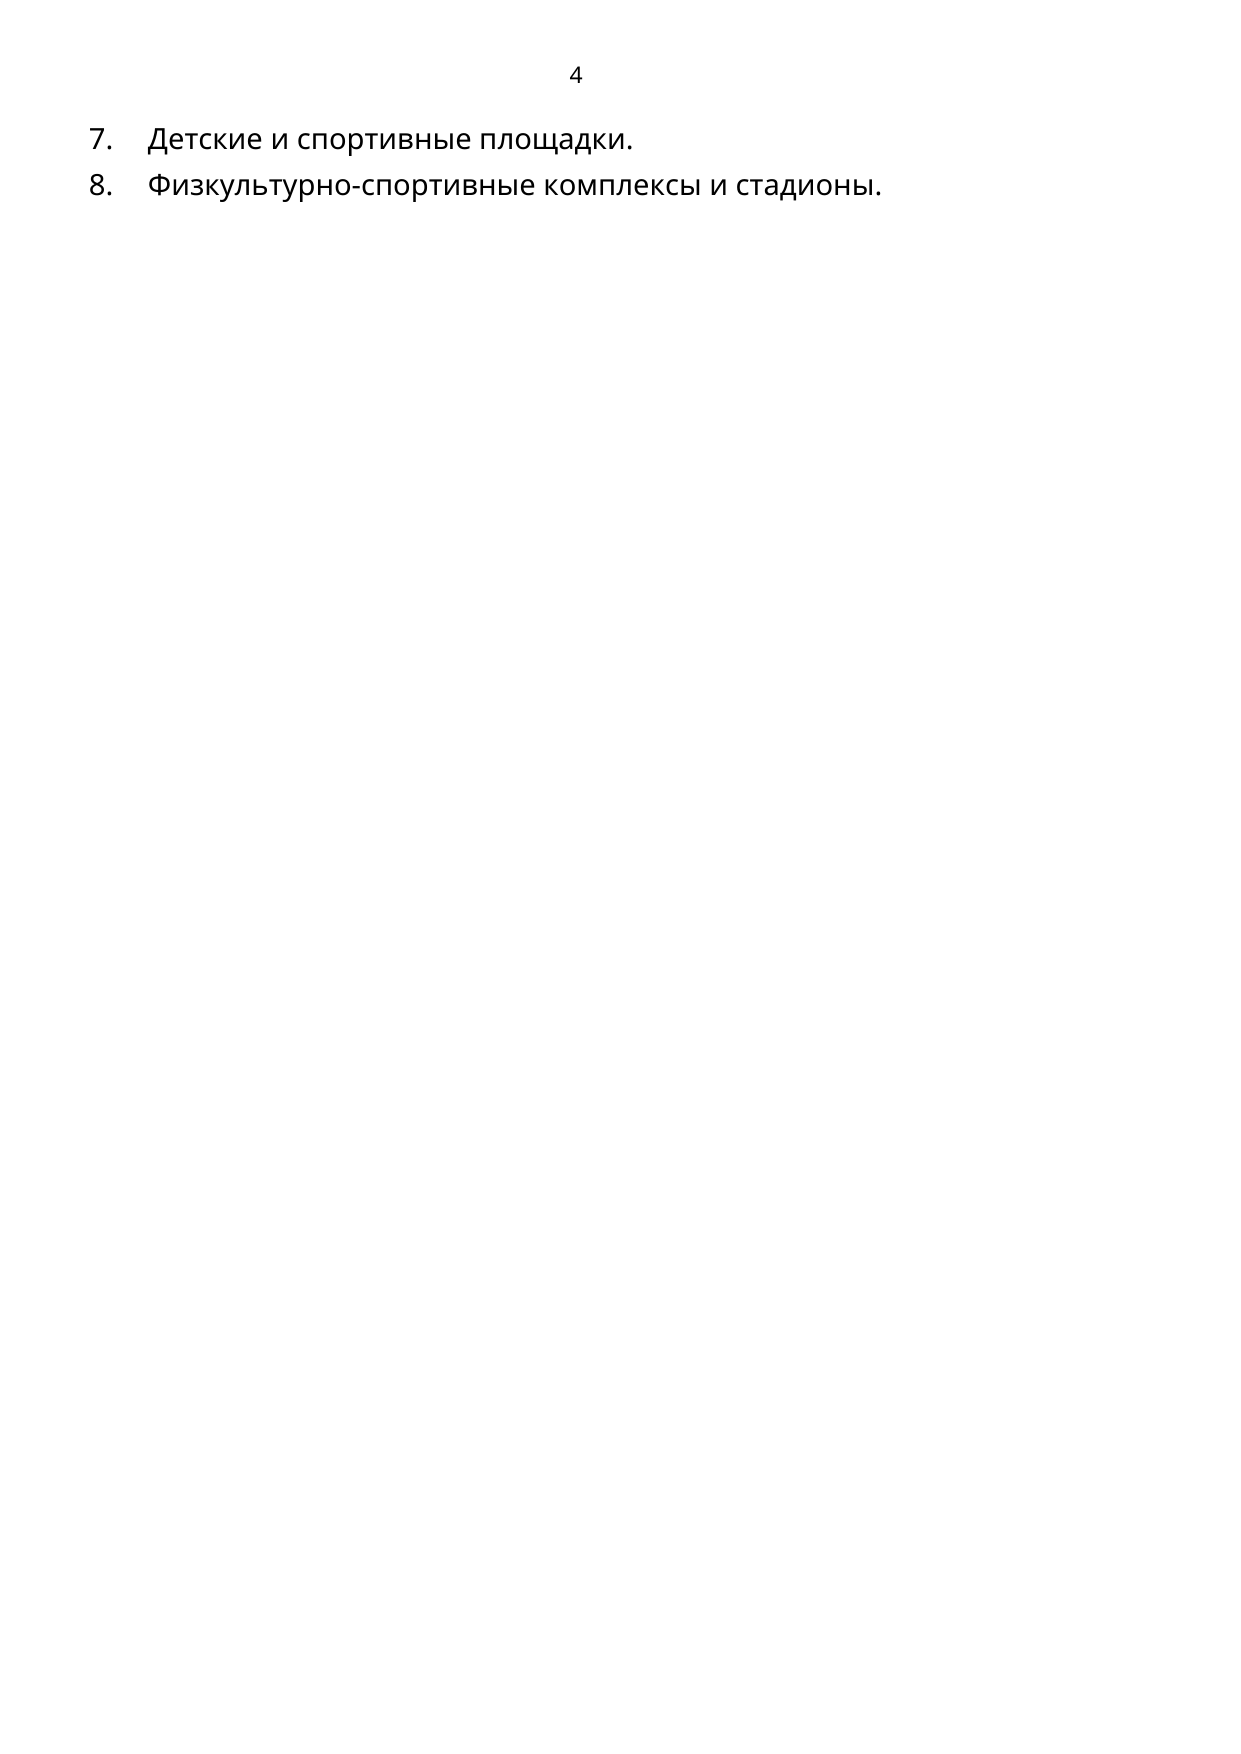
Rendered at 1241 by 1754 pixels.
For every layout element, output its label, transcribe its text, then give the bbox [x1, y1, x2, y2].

list Физкультурно-спортивные комплексы и стадионы. [89, 164, 1063, 203]
list Детские и спортивные площадки. [89, 118, 1063, 158]
